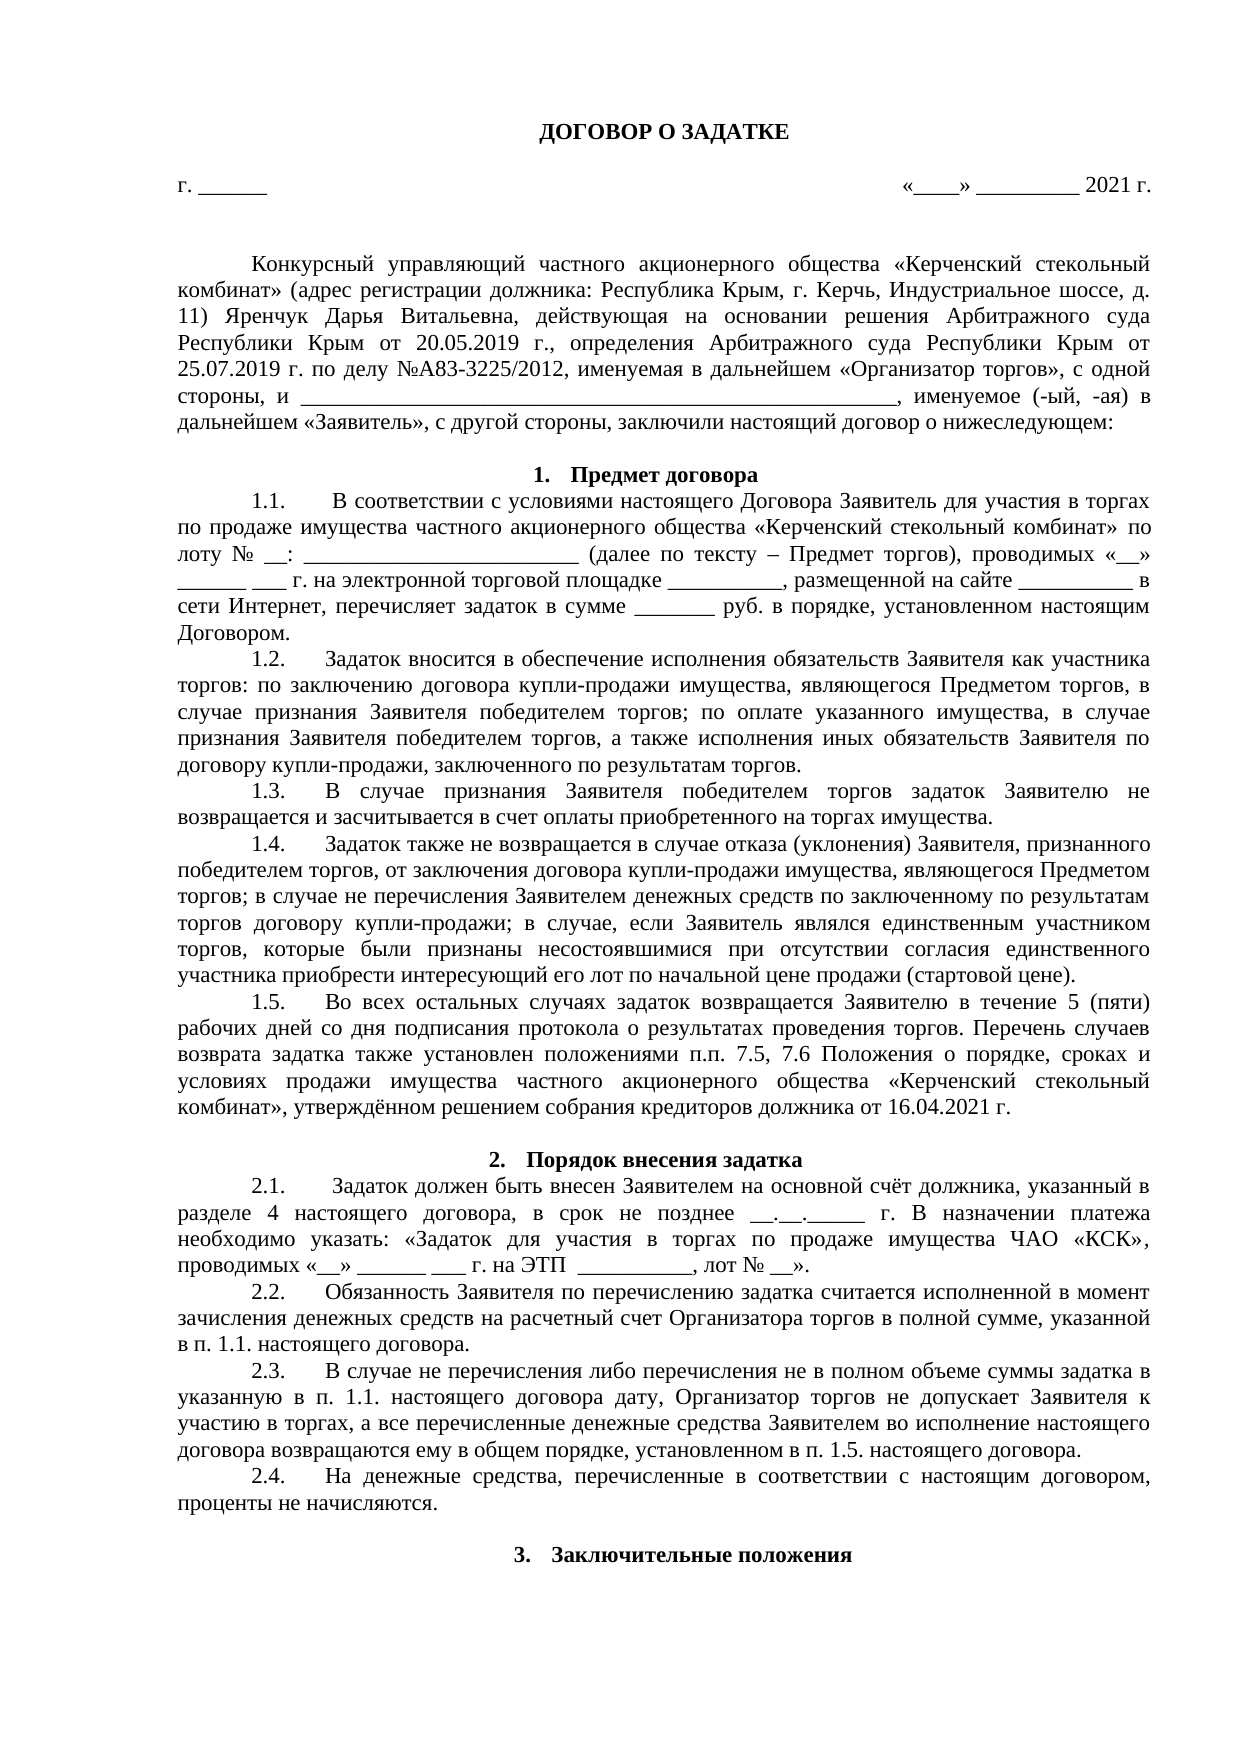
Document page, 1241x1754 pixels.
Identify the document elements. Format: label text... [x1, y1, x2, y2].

text Конкурсный управляющий частного акционерного общества «Керченский стекольный комбинат» (адрес регистрации должника: Республика Крым, г. Керчь, Индустриальное шоссе, д. 11) Яренчук Дарья Витальевна, действующая на основании решения Арбитражного суда Республики Крым от 20.05.2019 г., определения Арбитражного суда Республики Крым от 25.07.2019 г. по делу №А83-3225/2012, именуемая в дальнейшем «Организатор торгов», с одной стороны, и ____________________________________________________, именуемое (-ый, -ая) в дальнейшем «Заявитель», с другой стороны, заключили настоящий договор о нижеследующем: [177, 250, 1152, 434]
text ДОГОВОР О ЗАДАТКЕ [177, 118, 1152, 144]
list Предмет договора [140, 461, 1152, 487]
list На денежные средства, перечисленные в соответствии с настоящим договором, проценты не начисляются. [177, 1462, 1152, 1515]
list Обязанность Заявителя по перечислению задатка считается исполненной в момент зачисления денежных средств на расчетный счет Организатора торгов в полной сумме, указанной в п. 1.1. настоящего договора. [177, 1278, 1152, 1357]
text г. ______ [177, 171, 775, 197]
list Задаток вносится в обеспечение исполнения обязательств Заявителя как участника торгов: по заключению договора купли-продажи имущества, являющегося Предметом торгов, в случае признания Заявителя победителем торгов; по оплате указанного имущества, в случае признания Заявителя победителем торгов, а также исполнения иных обязательств Заявителя по договору купли-продажи, заключенного по результатам торгов. [177, 645, 1152, 777]
list В случае не перечисления либо перечисления не в полном объеме суммы задатка в указанную в п. 1.1. настоящего договора дату, Организатор торгов не допускает Заявителя к участию в торгах, а все перечисленные денежные средства Заявителем во исполнение настоящего договора возвращаются ему в общем порядке, установленном в п. 1.5. настоящего договора. [177, 1357, 1152, 1462]
list Во всех остальных случаях задаток возвращается Заявителю в течение 5 (пяти) рабочих дней со дня подписания протокола о результатах проведения торгов. Перечень случаев возврата задатка также установлен положениями п.п. 7.5, 7.6 Положения о порядке, сроках и условиях продажи имущества частного акционерного общества «Керченский стекольный комбинат», утверждённом решением собрания кредиторов должника от 16.04.2021 г. [177, 988, 1152, 1119]
text «____» _________ 2021 г. [849, 171, 1152, 197]
list Порядок внесения задатка [140, 1146, 1152, 1172]
list Задаток также не возвращается в случае отказа (уклонения) Заявителя, признанного победителем торгов, от заключения договора купли-продажи имущества, являющегося Предметом торгов; в случае не перечисления Заявителем денежных средств по заключенному по результатам торгов договору купли-продажи; в случае, если Заявитель являлся единственным участником торгов, которые были признаны несостоявшимися при отсутствии согласия единственного участника приобрести интересующий его лот по начальной цене продажи (стартовой цене). [177, 830, 1152, 988]
list Заключительные положения [215, 1541, 1152, 1568]
list В случае признания Заявителя победителем торгов задаток Заявителю не возвращается и засчитывается в счет оплаты приобретенного на торгах имущества. [177, 777, 1152, 830]
list В соответствии с условиями настоящего Договора Заявитель для участия в торгах по продаже имущества частного акционерного общества «Керченский стекольный комбинат» по лоту № __: ________________________ (далее по тексту – Предмет торгов), проводимых «__» ______ ___ г. на электронной торговой площадке __________, размещенной на сайте __________ в сети Интернет, перечисляет задаток в сумме _______ руб. в порядке, установленном настоящим Договором. [177, 487, 1152, 645]
list Задаток должен быть внесен Заявителем на основной счёт должника, указанный в разделе 4 настоящего договора, в срок не позднее __.__._____ г. В назначении платежа необходимо указать: «Задаток для участия в торгах по продаже имущества ЧАО «КСК», проводимых «__» ______ ___ г. на ЭТП __________, лот № __». [177, 1172, 1152, 1278]
